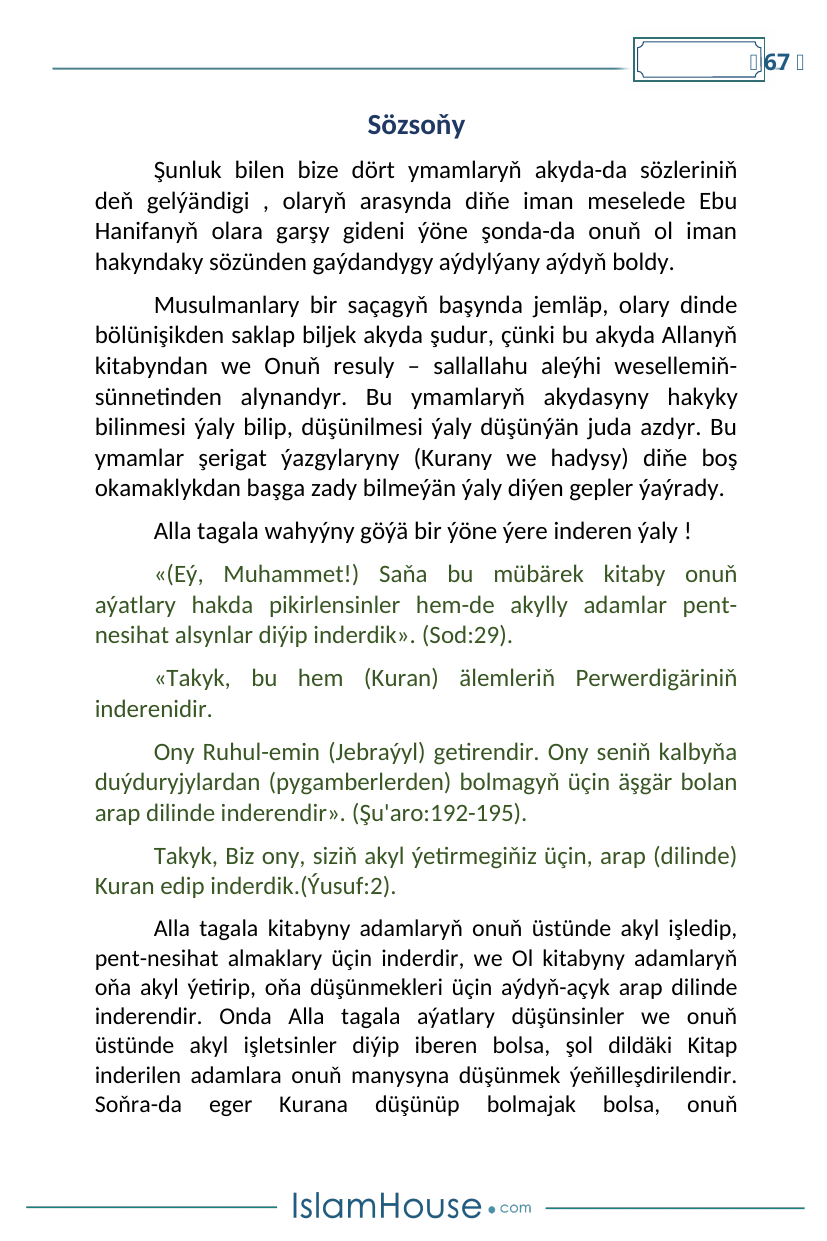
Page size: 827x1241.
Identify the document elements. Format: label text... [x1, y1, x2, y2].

text Şunluk bilen bize dört ymamlaryň akyda-da sözleriniň deň gelýändigi , olaryň arasynda diňe iman meselede Ebu Hanifanyň olara garşy gideni ýöne şonda-da onuň ol iman hakyndaky sözünden gaýdandygy aýdylýany aýdyň boldy. [94, 154, 738, 277]
text Alla tagala wahyýny göýä bir ýöne ýere inderen ýaly ! [94, 515, 738, 546]
text «(Eý, Muhammet!) Saňa bu mübärek kitaby onuň aýatlary hakda pikirlensinler hem-de akylly adamlar pent-nesihat alsynlar diýip inderdik». (Sod:29). [94, 558, 738, 650]
picture [18, 1186, 278, 1224]
text «Takyk, bu hem (Kuran) älemleriň Perwerdigäriniň inderenidir. [94, 662, 738, 723]
text Ony Ruhul-emin (Jebraýyl) getirendir. Ony seniň kalbyňa duýduryjylardan (pygamberlerden) bolmagyň üçin äşgär bolan arap dilinde inderendir». (Şu'aro:192-195). [94, 736, 738, 827]
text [94, 913, 738, 1118]
text Takyk, Biz ony, siziň akyl ýetirmegiňiz üçin, arap (dilinde) Kuran edip inderdik.(Ýusuf:2). [94, 840, 738, 901]
text Musulmanlary bir saçagyň başynda jemläp, olary dinde bölünişikden saklap biljek akyda şudur, çünki bu akyda Allanyň kitabyndan we Onuň resuly – sallallahu aleýhi wesellemiň- sünnetinden alynandyr. Bu ymamlaryň akydasyny hakyky bilinmesi ýaly bilip, düşünilmesi ýaly düşünýän juda azdyr. Bu ymamlar şerigat ýazgylaryny (Kurany we hadysy) diňe boş okamaklykdan başga zady bilmeýän ýaly diýen gepler ýaýrady. [94, 289, 738, 503]
picture [285, 1187, 805, 1225]
text Sözsoňy [94, 106, 738, 142]
